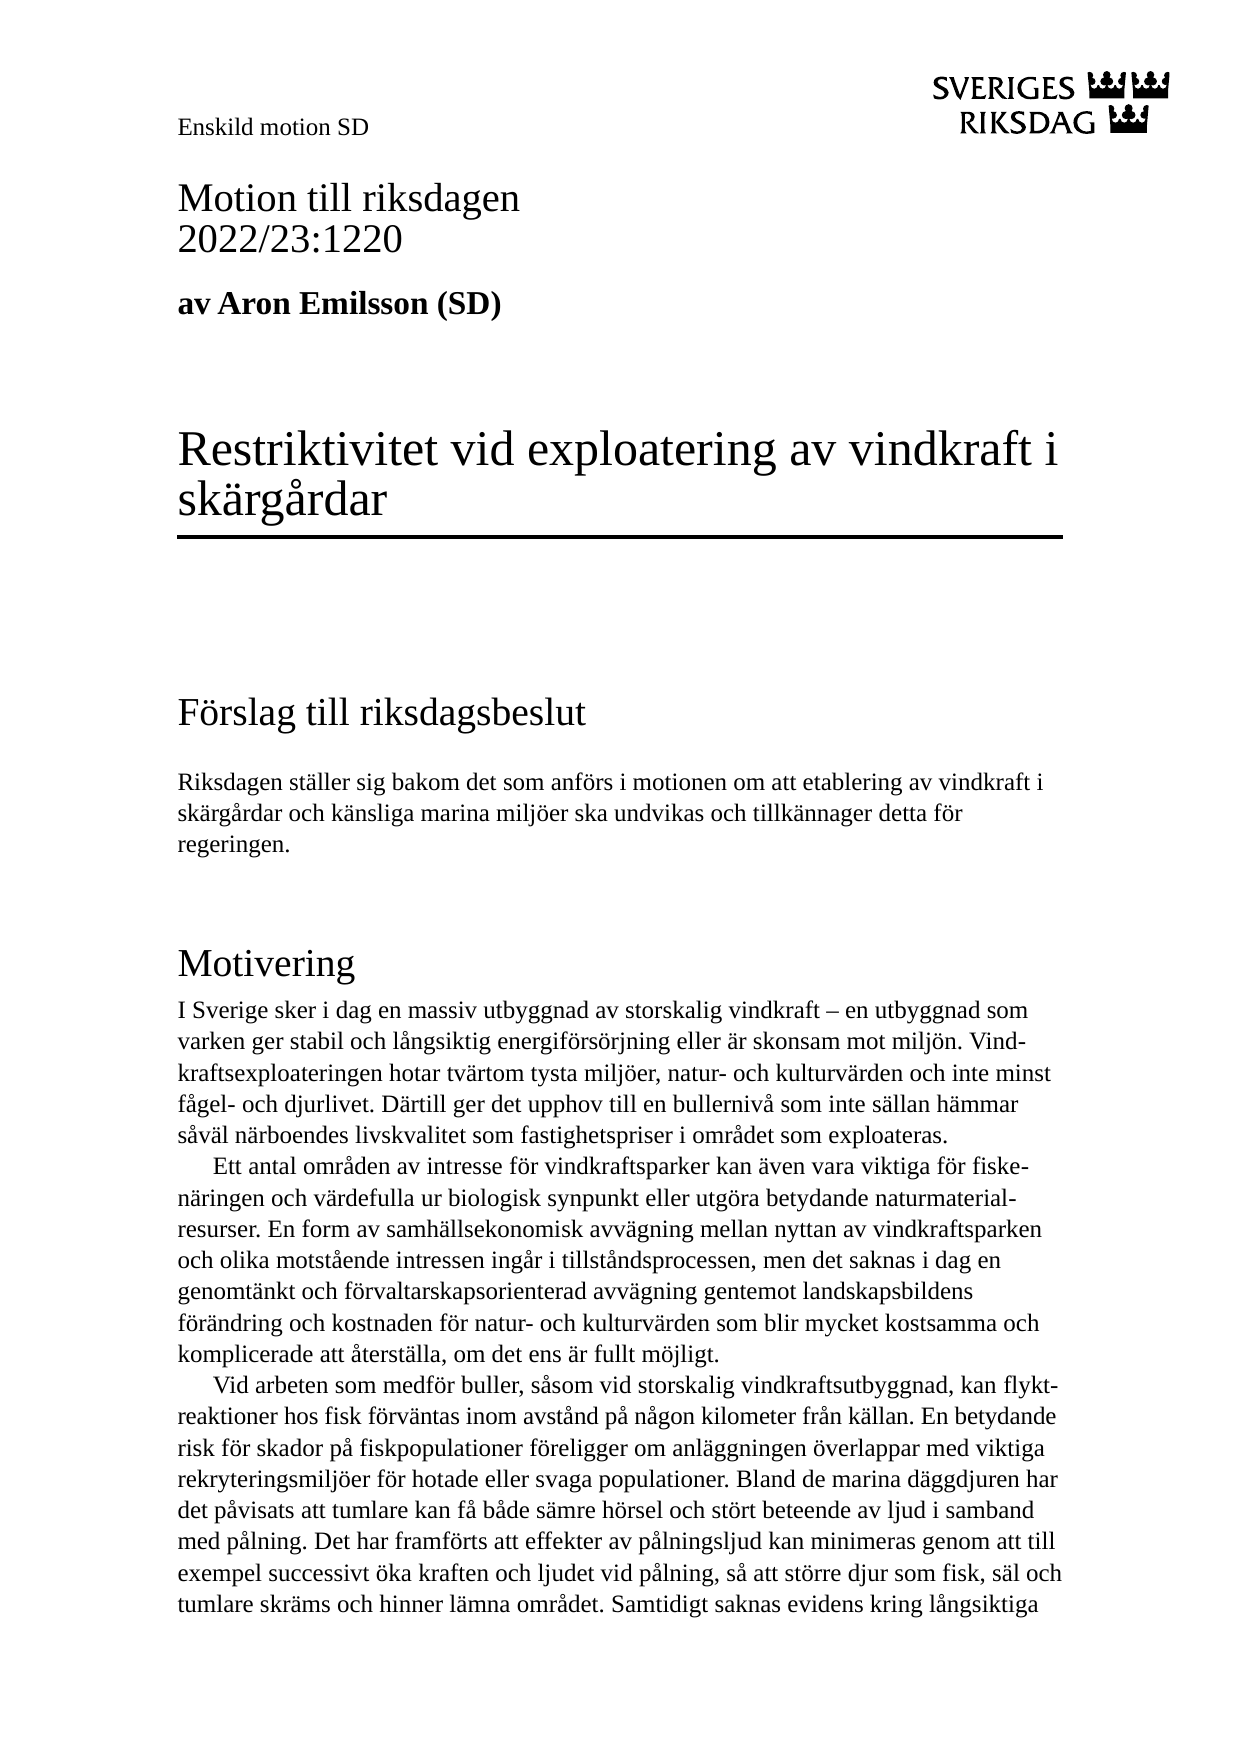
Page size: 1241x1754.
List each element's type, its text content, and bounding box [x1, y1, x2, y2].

text I Sverige sker i dag en massiv utbyggnad av storskalig vindkraft – en utbyggnad som varken ger stabil och långsiktig energiförsörjning eller är skonsam mot miljön. Vindkraftsexploateringen hotar tvärtom tysta miljöer, natur- och kulturvärden och inte minst fågel- och djurlivet. Därtill ger det upphov till en bullernivå som inte sällan hämmar såväl närboendes livskvalitet som fastighetspriser i området som exploateras. [177, 993, 1063, 1149]
text Ett antal områden av intresse för vindkraftsparker kan även vara viktiga för fiskenäringen och värdefulla ur biologisk synpunkt eller utgöra betydande naturmaterialresurser. En form av samhällsekonomisk avvägning mellan nyttan av vindkraftsparken och olika motstående intressen ingår i tillståndsprocessen, men det saknas i dag en genomtänkt och förvaltarskapsorienterad avvägning gentemot landskapsbildens förändring och kostnaden för natur- och kulturvärden som blir mycket kostsamma och komplicerade att återställa, om det ens är fullt möjligt. [177, 1149, 1063, 1368]
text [177, 1368, 1063, 1618]
